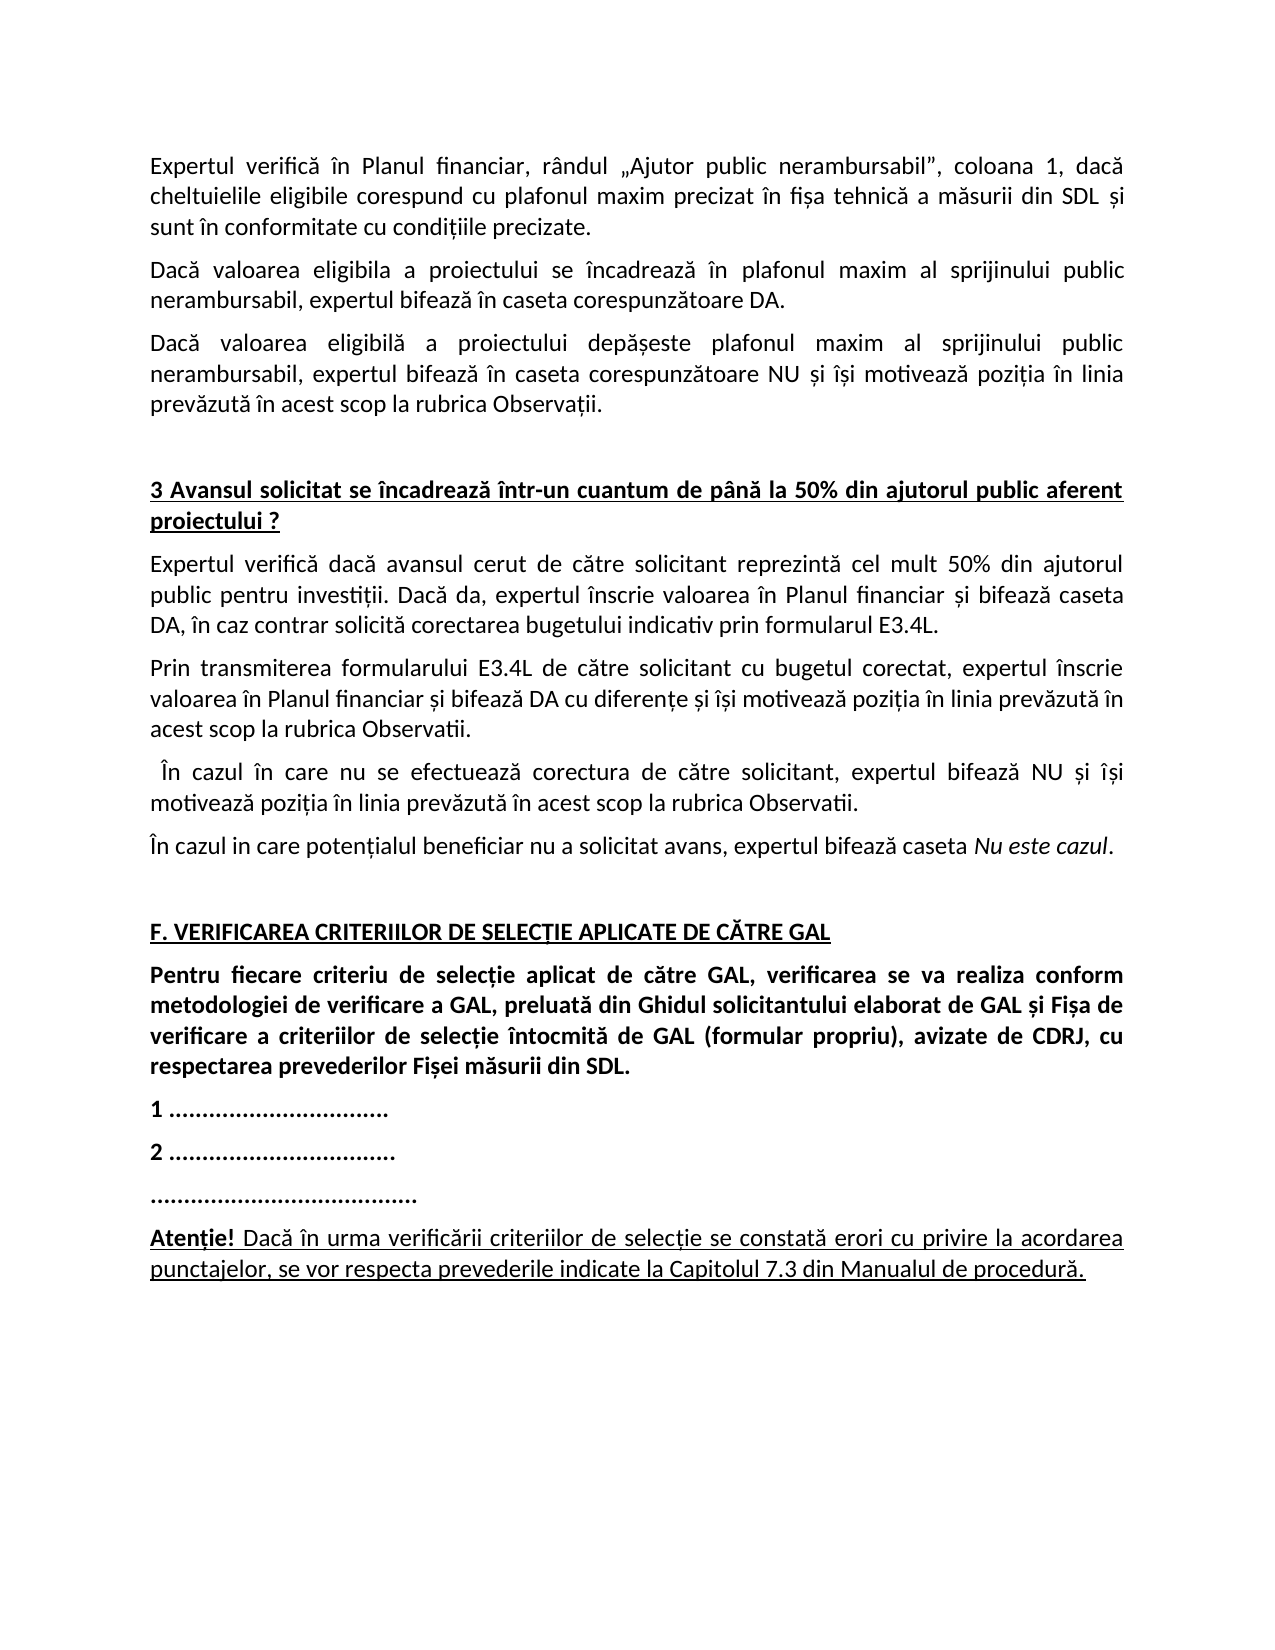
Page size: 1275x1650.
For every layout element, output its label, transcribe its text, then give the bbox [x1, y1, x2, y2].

text Pentru fiecare criteriu de selecție aplicat de către GAL, verificarea se va realiza conform metodologiei de verificare a GAL, preluată din Ghidul solicitantului elaborat de GAL și Fișa de verificare a criteriilor de selecție întocmită de GAL (formular propriu), avizate de CDRJ, cu respectarea prevederilor Fișei măsurii din SDL. [150, 959, 1125, 1081]
text Expertul verifică în Planul financiar, rândul „Ajutor public nerambursabil”, coloana 1, dacă cheltuielile eligibile corespund cu plafonul maxim precizat în fișa tehnică a măsurii din SDL şi sunt în conformitate cu condițiile precizate. [150, 150, 1125, 242]
text Dacă valoarea eligibila a proiectului se încadrează în plafonul maxim al sprijinului public nerambursabil, expertul bifează în caseta corespunzătoare DA. [150, 254, 1125, 315]
text Dacă valoarea eligibilă a proiectului depășeste plafonul maxim al sprijinului public nerambursabil, expertul bifează în caseta corespunzătoare NU şi îşi motivează poziţia în linia prevăzută în acest scop la rubrica Observaţii. [150, 328, 1125, 419]
text 1 ................................. [150, 1093, 1125, 1124]
text 2 .................................. [150, 1137, 1125, 1167]
text ........................................ [150, 1179, 1125, 1210]
text Atenție! Dacă în urma verificării criteriilor de selecție se constată erori cu privire la acordarea punctajelor, se vor respecta prevederile indicate la Capitolul 7.3 din Manualul de procedură. [150, 1223, 1125, 1284]
text Expertul verifică dacă avansul cerut de către solicitant reprezintă cel mult 50% din ajutorul public pentru investiţii. Dacă da, expertul înscrie valoarea în Planul financiar şi bifează caseta DA, în caz contrar solicită corectarea bugetului indicativ prin formularul E3.4L. [150, 548, 1125, 640]
text 3 Avansul solicitat se încadrează într-un cuantum de până la 50% din ajutorul public aferent proiectului ? [150, 475, 1125, 536]
text În cazul în care nu se efectuează corectura de către solicitant, expertul bifează NU și îşi motivează poziţia în linia prevăzută în acest scop la rubrica Observatii. [150, 756, 1125, 817]
text În cazul in care potențialul beneficiar nu a solicitat avans, expertul bifează caseta Nu este cazul. [150, 830, 1125, 860]
text Prin transmiterea formularului E3.4L de către solicitant cu bugetul corectat, expertul înscrie valoarea în Planul financiar și bifează DA cu diferențe și îşi motivează poziţia în linia prevăzută în acest scop la rubrica Observatii. [150, 652, 1125, 744]
text F. VERIFICAREA CRITERIILOR DE SELECȚIE APLICATE DE CĂTRE GAL [150, 916, 1125, 946]
